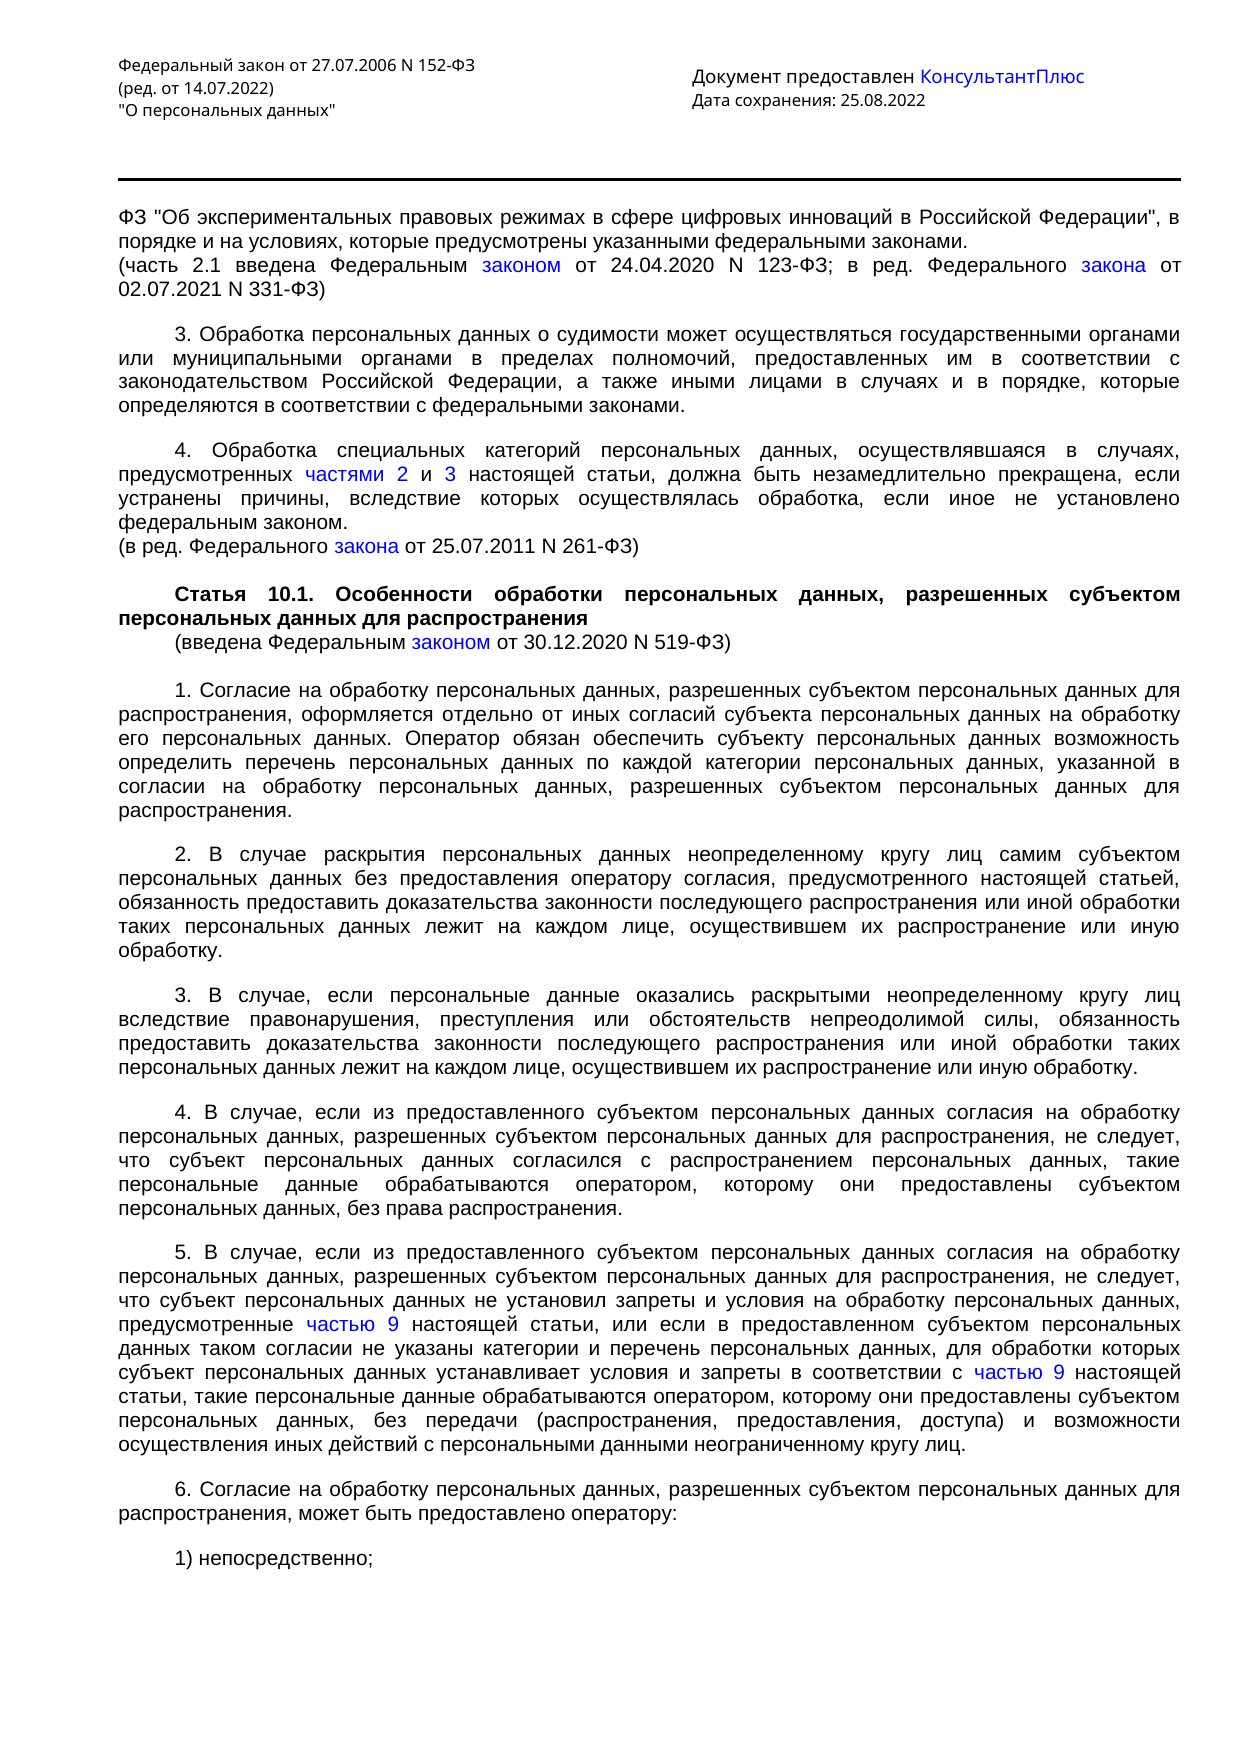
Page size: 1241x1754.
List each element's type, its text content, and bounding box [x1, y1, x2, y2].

text (часть 2.1 введена Федеральным законом от 24.04.2020 N 123-ФЗ; в ред. Федерального закона от 02.07.2021 N 331-ФЗ) [118, 253, 1181, 301]
text 4. Обработка специальных категорий персональных данных, осуществлявшаяся в случаях, предусмотренных частями 2 и 3 настоящей статьи, должна быть незамедлительно прекращена, если устранены причины, вследствие которых осуществлялась обработка, если иное не установлено федеральным законом. [118, 438, 1181, 534]
text 6. Согласие на обработку персональных данных, разрешенных субъектом персональных данных для распространения, может быть предоставлено оператору: [118, 1477, 1181, 1524]
text (в ред. Федерального закона от 25.07.2011 N 261-ФЗ) [118, 534, 1181, 558]
text (введена Федеральным законом от 30.12.2020 N 519-ФЗ) [118, 630, 1181, 654]
text 2. В случае раскрытия персональных данных неопределенному кругу лиц самим субъектом персональных данных без предоставления оператору согласия, предусмотренного настоящей статьей, обязанность предоставить доказательства законности последующего распространения или иной обработки таких персональных данных лежит на каждом лице, осуществившем их распространение или иную обработку. [118, 842, 1181, 962]
text 3. Обработка персональных данных о судимости может осуществляться государственными органами или муниципальными органами в пределах полномочий, предоставленных им в соответствии с законодательством Российской Федерации, а также иными лицами в случаях и в порядке, которые определяются в соответствии с федеральными законами. [118, 321, 1181, 417]
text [118, 205, 1181, 253]
text 5. В случае, если из предоставленного субъектом персональных данных согласия на обработку персональных данных, разрешенных субъектом персональных данных для распространения, не следует, что субъект персональных данных не установил запреты и условия на обработку персональных данных, предусмотренные частью 9 настоящей статьи, или если в предоставленном субъектом персональных данных таком согласии не указаны категории и перечень персональных данных, для обработки которых субъект персональных данных устанавливает условия и запреты в соответствии с частью 9 настоящей статьи, такие персональные данные обрабатываются оператором, которому они предоставлены субъектом персональных данных, без передачи (распространения, предоставления, доступа) и возможности осуществления иных действий с персональными данными неограниченному кругу лиц. [118, 1240, 1181, 1456]
text 1. Согласие на обработку персональных данных, разрешенных субъектом персональных данных для распространения, оформляется отдельно от иных согласий субъекта персональных данных на обработку его персональных данных. Оператор обязан обеспечить субъекту персональных данных возможность определить перечень персональных данных по каждой категории персональных данных, указанной в согласии на обработку персональных данных, разрешенных субъектом персональных данных для распространения. [118, 678, 1181, 821]
text 1) непосредственно; [118, 1545, 1181, 1569]
title Статья 10.1. Особенности обработки персональных данных, разрешенных субъектом персональных данных для распространения [118, 582, 1181, 630]
text 3. В случае, если персональные данные оказались раскрытыми неопределенному кругу лиц вследствие правонарушения, преступления или обстоятельств непреодолимой силы, обязанность предоставить доказательства законности последующего распространения или иной обработки таких персональных данных лежит на каждом лице, осуществившем их распространение или иную обработку. [118, 983, 1181, 1079]
text 4. В случае, если из предоставленного субъектом персональных данных согласия на обработку персональных данных, разрешенных субъектом персональных данных для распространения, не следует, что субъект персональных данных согласился с распространением персональных данных, такие персональные данные обрабатываются оператором, которому они предоставлены субъектом персональных данных, без права распространения. [118, 1099, 1181, 1219]
